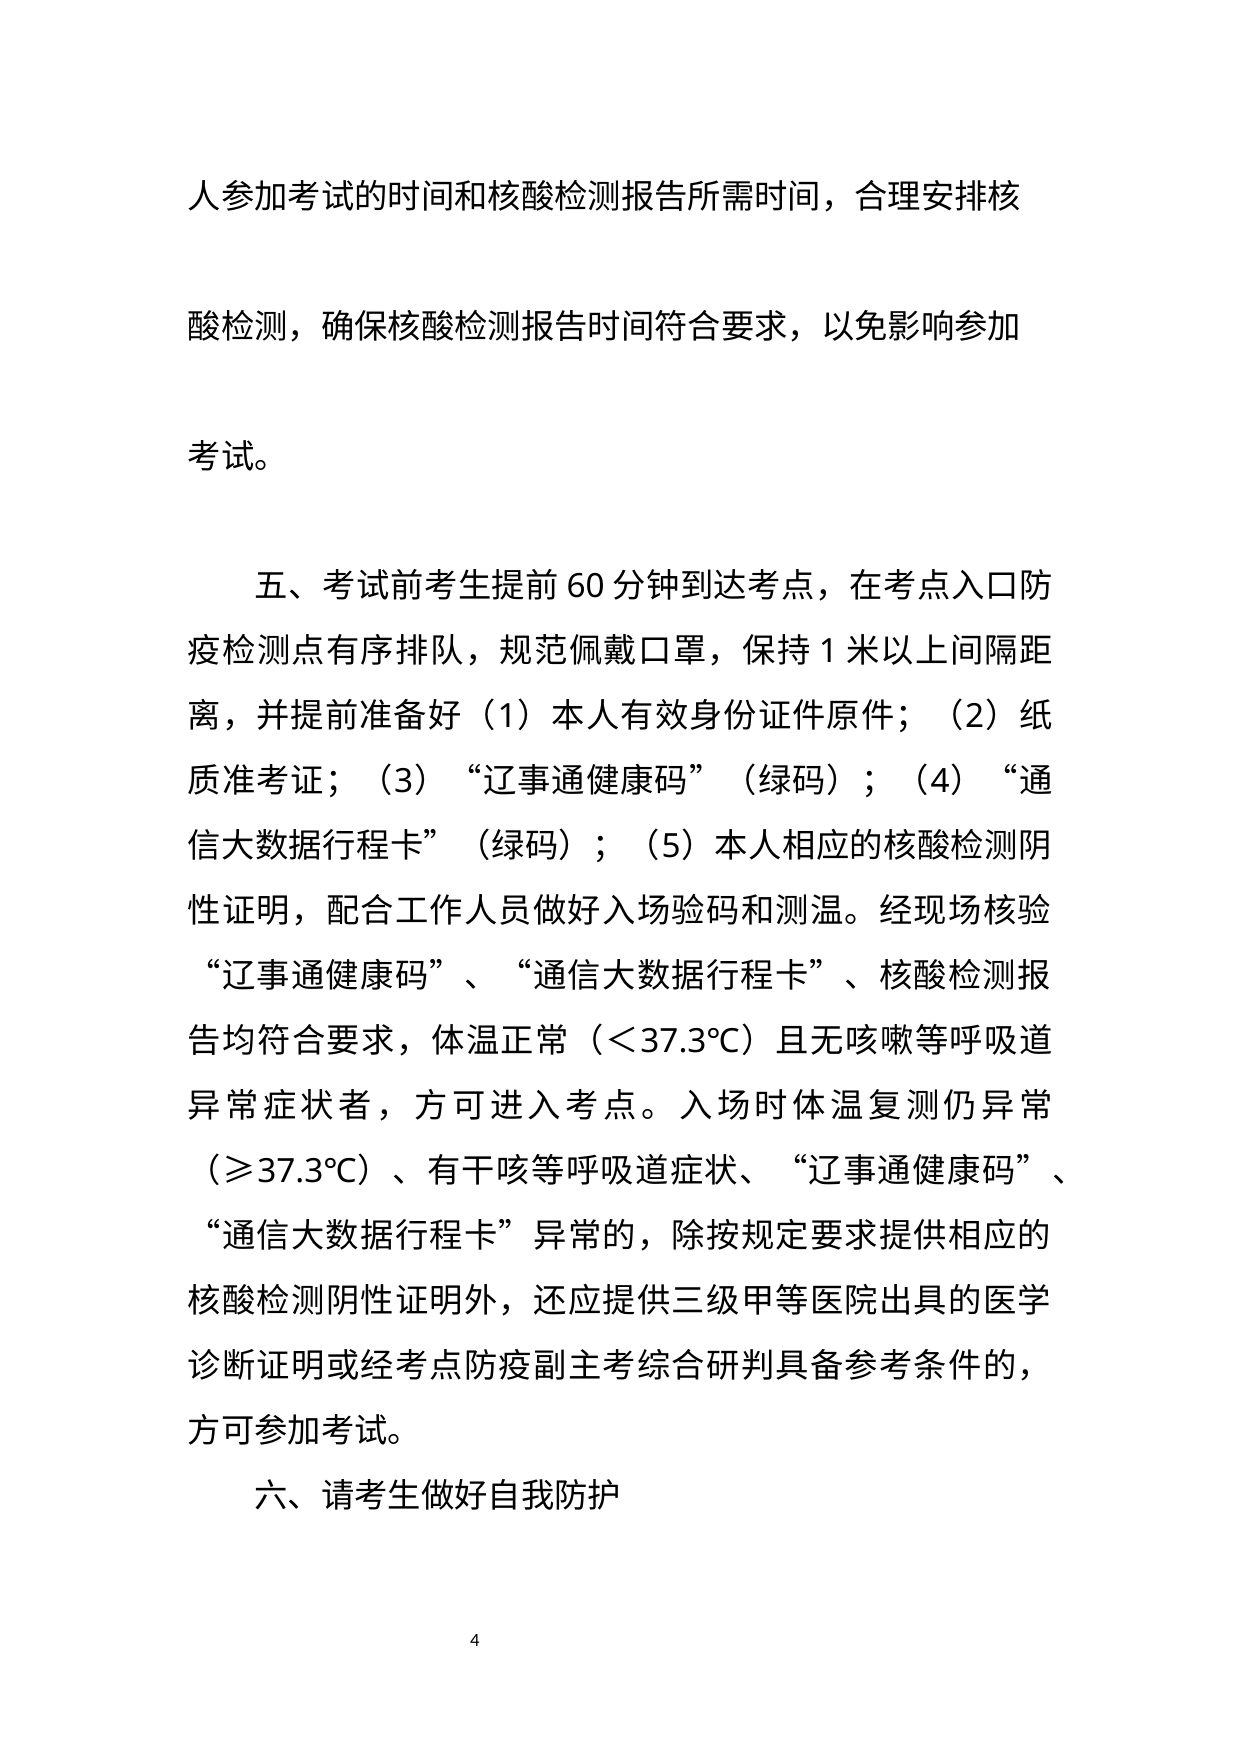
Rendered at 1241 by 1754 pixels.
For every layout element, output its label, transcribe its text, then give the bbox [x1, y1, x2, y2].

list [187, 162, 1053, 487]
text 五、考试前考生提前60分钟到达考点，在考点入口防疫检测点有序排队，规范佩戴口罩，保持1米以上间隔距离，并提前准备好（1）本人有效身份证件原件；（2）纸质准考证；（3）“辽事通健康码”（绿码）；（4）“通信大数据行程卡”（绿码）；（5）本人相应的核酸检测阴性证明，配合工作人员做好入场验码和测温。经现场核验，“辽事通健康码”、“通信大数据行程卡”、核酸检测报告均符合要求，体温正常（＜37.3℃）且无咳嗽等呼吸道异常症状者，方可进入考点。入场时体温复测仍异常（≥37.3℃）、有干咳等呼吸道症状、“辽事通健康码”、“通信大数据行程卡”异常的，除按规定要求提供相应的核酸检测阴性证明外，还应提供三级甲等医院出具的医学诊断证明或经考点防疫副主考综合研判具备参考条件的，方可参加考试。 [187, 551, 1053, 1461]
text 六、请考生做好自我防护 [187, 1461, 1053, 1526]
